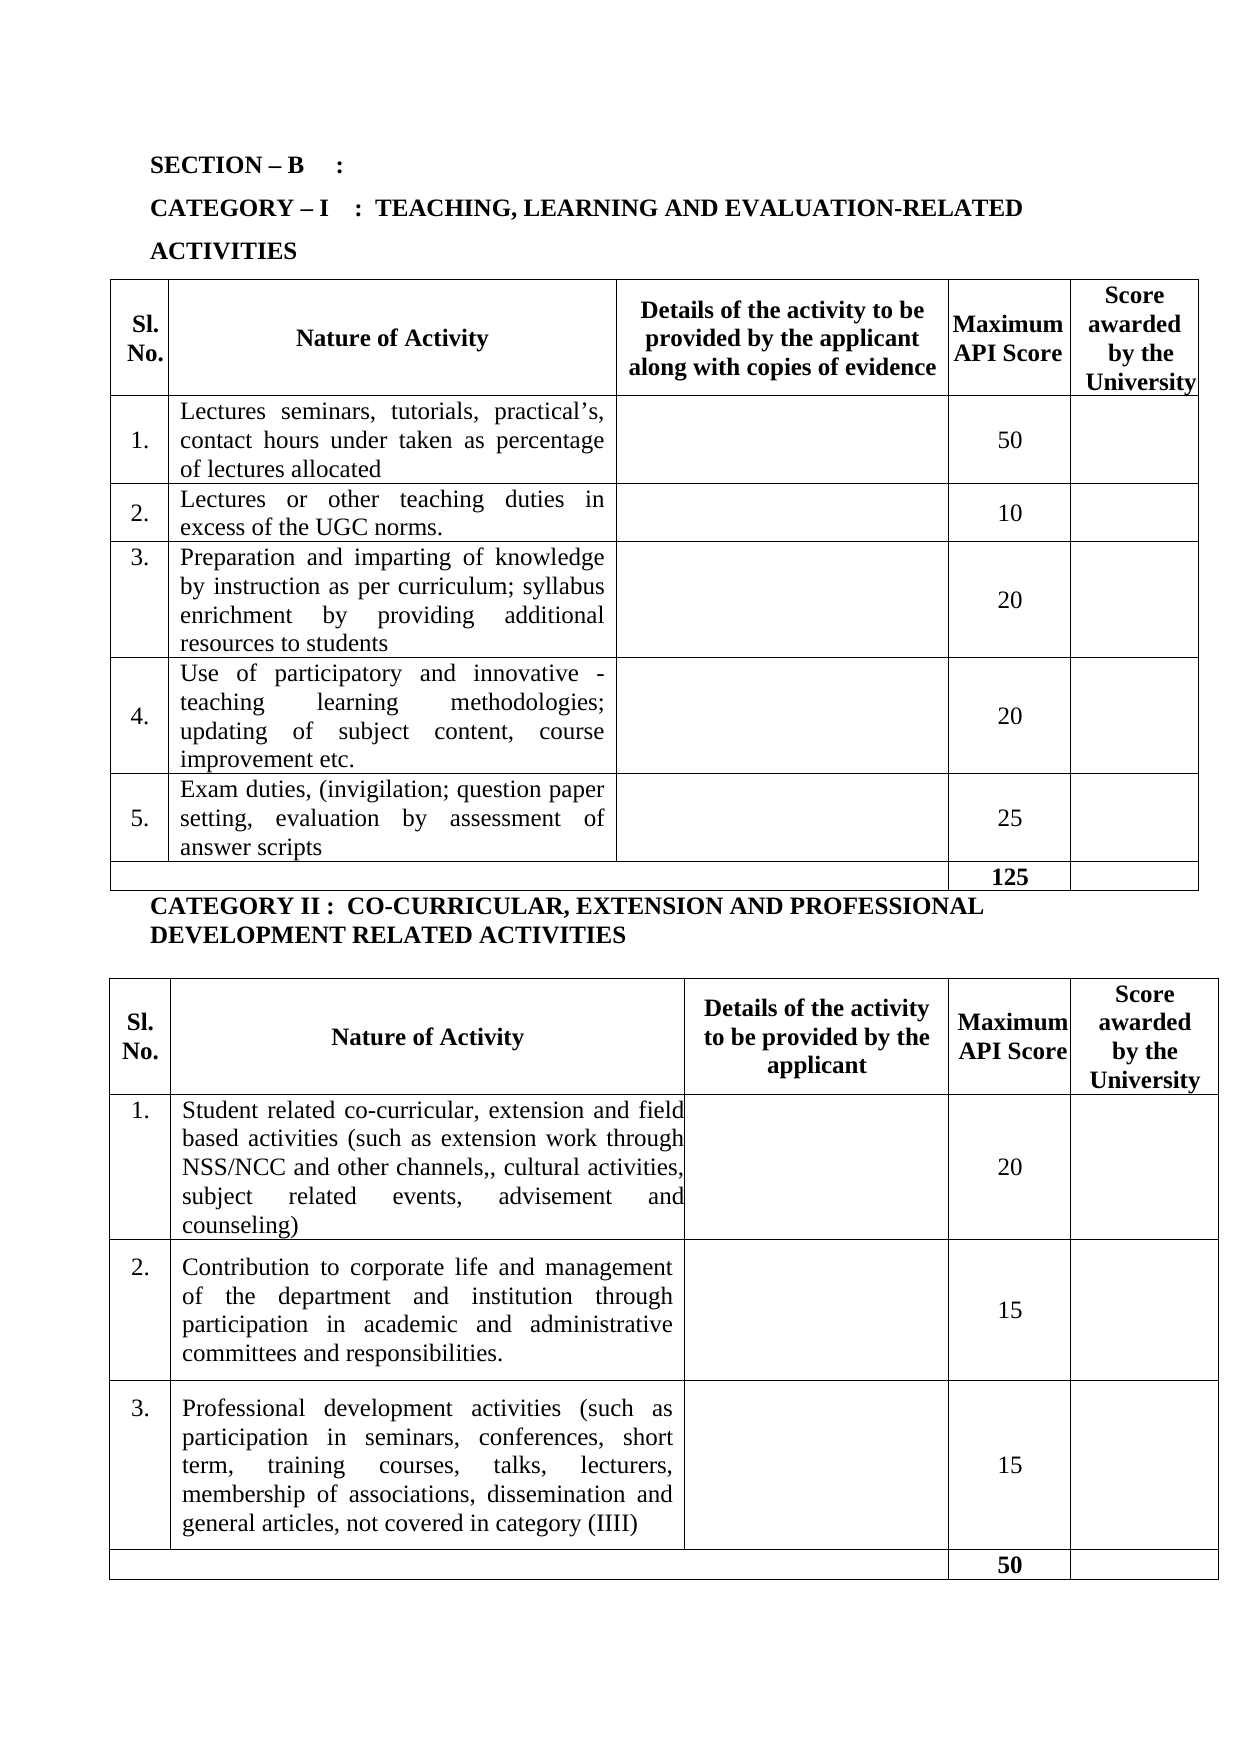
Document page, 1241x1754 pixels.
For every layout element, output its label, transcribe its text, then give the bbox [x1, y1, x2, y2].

table_header Sl. No. [110, 979, 170, 1094]
table_cell [685, 1381, 948, 1549]
text CATEGORY II : CO-CURRICULAR, EXTENSION AND PROFESSIONAL DEVELOPMENT RELATED ACTIVITIES [150, 891, 1169, 949]
table_cell 25 [949, 774, 1070, 861]
table_cell [617, 774, 948, 861]
text CATEGORY – I : TEACHING, LEARNING AND EVALUATION-RELATED ACTIVITIES [150, 193, 1146, 265]
table_header Score awarded by the University [1071, 979, 1218, 1094]
table_cell 2. [111, 484, 168, 541]
table_cell 4. [111, 658, 168, 773]
table_cell 20 [949, 658, 1070, 773]
table_cell 20 [949, 542, 1070, 657]
table_cell [1071, 1550, 1218, 1579]
table_cell 15 [949, 1240, 1070, 1379]
table_cell [1071, 658, 1198, 773]
text SECTION – B : [150, 150, 1090, 179]
table_cell Lectures seminars, tutorials, practical’s, contact hours under taken as percentage of lectures allocated [169, 396, 616, 483]
table_header Score awarded by the University [1071, 280, 1198, 395]
table_cell 5. [111, 774, 168, 861]
table_cell 1. [111, 396, 168, 483]
table_cell 2. [110, 1240, 170, 1379]
table_header Maximum API Score [949, 979, 1070, 1094]
table_cell [685, 1240, 948, 1379]
table_cell [1071, 484, 1198, 541]
table_cell Use of participatory and innovative - teaching learning methodologies; updating of subject content, course improvement etc. [169, 658, 616, 773]
table_cell 3. [111, 542, 168, 657]
table_header Nature of Activity [169, 280, 616, 395]
table_cell 125 [949, 862, 1070, 890]
table_cell Contribution to corporate life and management of the department and institution through participation in academic and administrative committees and responsibilities. [171, 1240, 684, 1379]
table_cell [617, 658, 948, 773]
table_cell [617, 542, 948, 657]
table_cell [1071, 1240, 1218, 1379]
table_header Details of the activity to be provided by the applicant [685, 979, 948, 1094]
table_header Details of the activity to be provided by the applicant along with copies of evidence [617, 280, 948, 395]
table_cell Student related co-curricular, extension and field based activities (such as extension work through NSS/NCC and other channels,, cultural activities, subject related events, advisement and counseling) [171, 1095, 684, 1238]
table_cell 50 [949, 396, 1070, 483]
table_cell 50 [949, 1550, 1070, 1579]
table_header Sl. No. [111, 280, 168, 395]
table_cell 10 [949, 484, 1070, 541]
table_cell [1071, 1095, 1218, 1238]
table_cell [1071, 396, 1198, 483]
table_cell [1071, 774, 1198, 861]
table_cell Professional development activities (such as participation in seminars, conferences, short term, training courses, talks, lecturers, membership of associations, dissemination and general articles, not covered in category (IIII) [171, 1381, 684, 1549]
table_header Maximum API Score [949, 280, 1070, 395]
table_cell 15 [949, 1381, 1070, 1549]
table_cell [617, 396, 948, 483]
table_cell [111, 862, 948, 890]
table_cell [1071, 1381, 1218, 1549]
table_cell [1071, 862, 1198, 890]
table_cell Lectures or other teaching duties in excess of the UGC norms. [169, 484, 616, 541]
table_header Nature of Activity [171, 979, 684, 1094]
table_cell 20 [949, 1095, 1070, 1238]
table_cell Exam duties, (invigilation; question paper setting, evaluation by assessment of answer scripts [169, 774, 616, 861]
table_cell 1. [110, 1095, 170, 1238]
table_cell [685, 1095, 948, 1238]
table_cell [1071, 542, 1198, 657]
table_cell 3. [110, 1381, 170, 1549]
table_cell [110, 1550, 948, 1579]
table_cell [617, 484, 948, 541]
table_cell Preparation and imparting of knowledge by instruction as per curriculum; syllabus enrichment by providing additional resources to students [169, 542, 616, 657]
